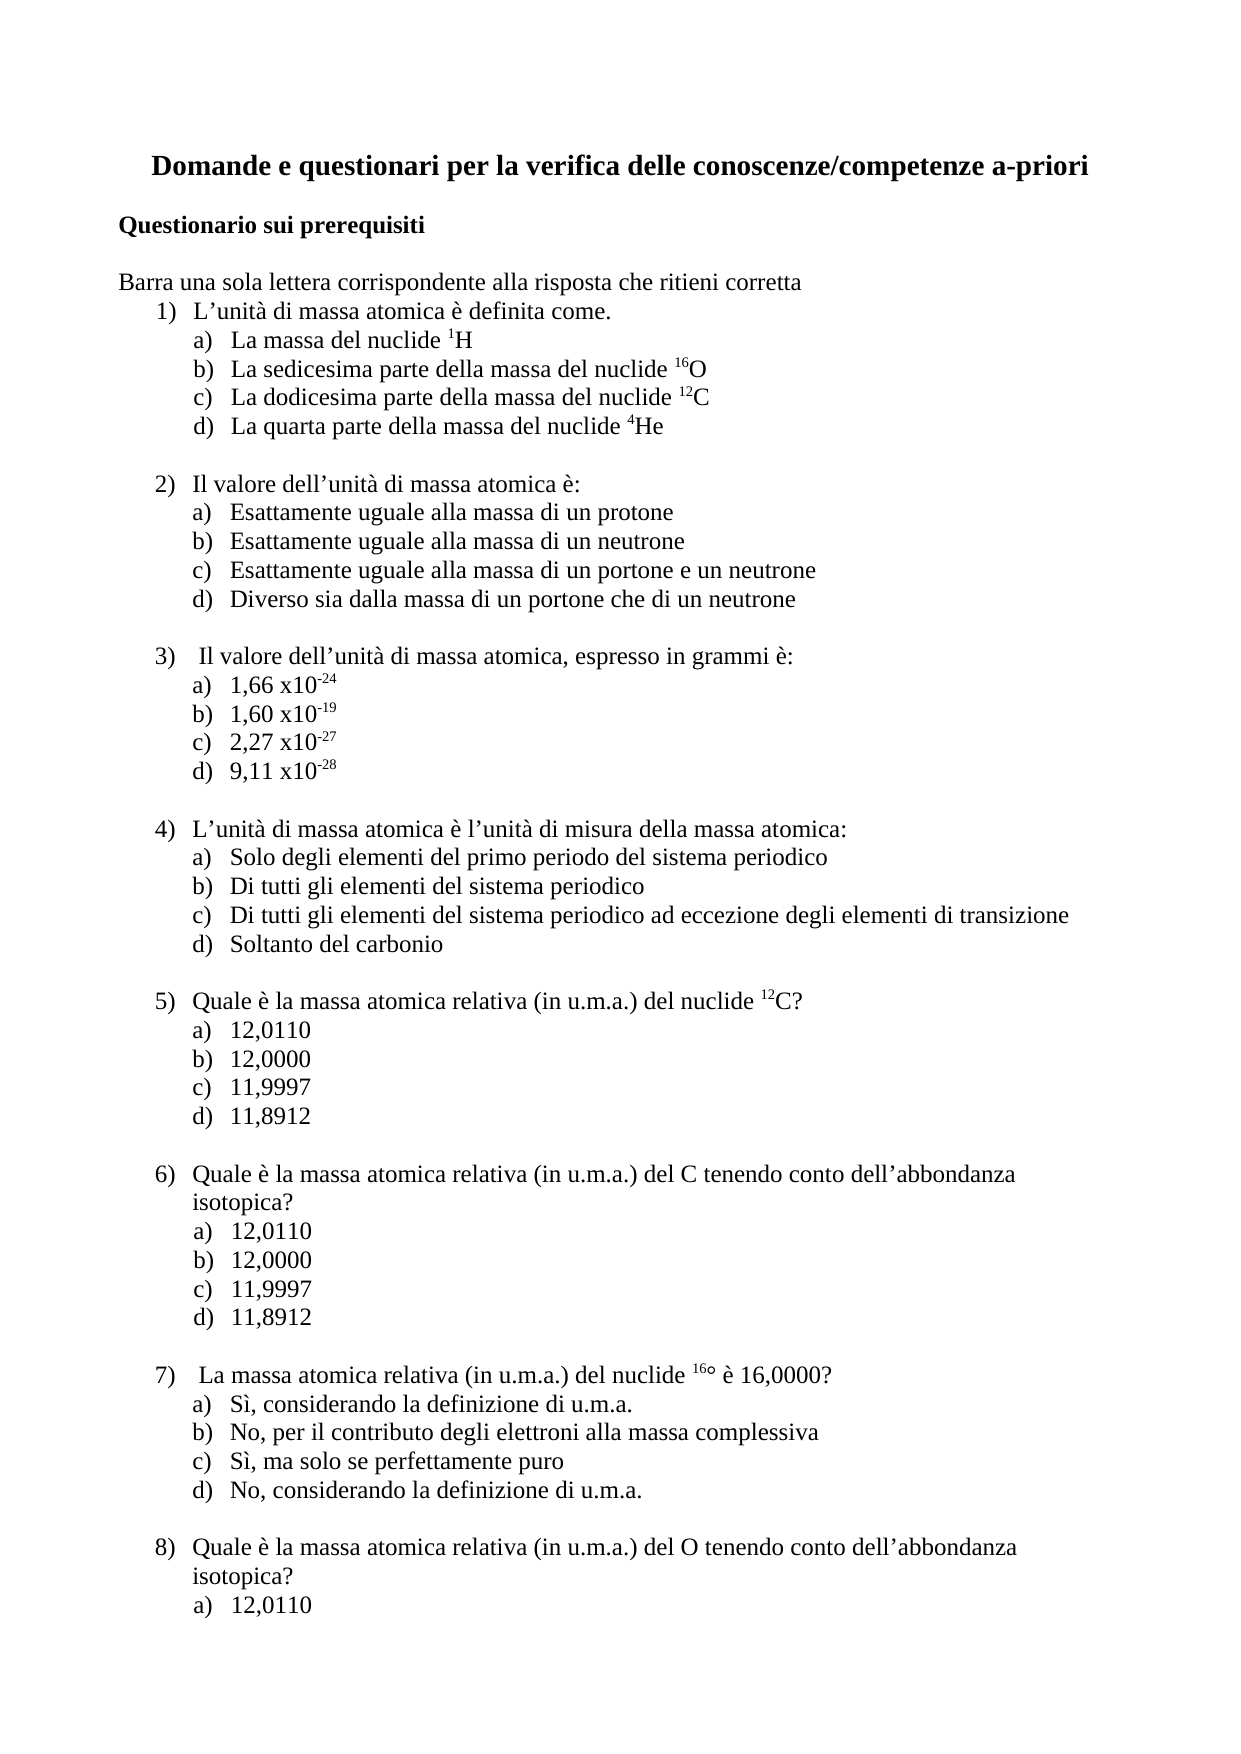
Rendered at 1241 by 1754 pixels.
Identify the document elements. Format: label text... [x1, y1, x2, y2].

list La quarta parte della massa del nuclide 4He [193, 411, 1122, 440]
list 11,8912 [192, 1101, 1122, 1130]
list Quale è la massa atomica relativa (in u.m.a.) del C tenendo conto dell’abbondanza isotopica? [154, 1159, 1122, 1216]
text Barra una sola lettera corrispondente alla risposta che ritieni corretta [118, 267, 1122, 296]
list L’unità di massa atomica è definita come. [156, 296, 1122, 325]
list Diverso sia dalla massa di un portone che di un neutrone [192, 584, 1122, 612]
list 11,9997 [192, 1072, 1122, 1101]
list 1,60 x10-19 [192, 699, 1122, 727]
list 12,0110 [193, 1216, 1122, 1245]
list Di tutti gli elementi del sistema periodico [192, 871, 1122, 900]
list Di tutti gli elementi del sistema periodico ad eccezione degli elementi di transizione [192, 900, 1122, 929]
list 2,27 x10-27 [192, 727, 1122, 756]
list Esattamente uguale alla massa di un protone [192, 497, 1122, 526]
list Soltanto del carbonio [192, 929, 1122, 957]
text Domande e questionari per la verifica delle conoscenze/competenze a-priori [118, 148, 1122, 181]
list L’unità di massa atomica è l’unità di misura della massa atomica: [154, 814, 1122, 842]
list Quale è la massa atomica relativa (in u.m.a.) del O tenendo conto dell’abbondanza isotopica? [154, 1532, 1122, 1590]
list No, per il contributo degli elettroni alla massa complessiva [192, 1417, 1122, 1446]
list 12,0000 [192, 1044, 1122, 1072]
list La massa del nuclide 1H [193, 325, 1122, 354]
list La sedicesima parte della massa del nuclide 16O [193, 354, 1122, 382]
list Quale è la massa atomica relativa (in u.m.a.) del nuclide 12C? [154, 986, 1122, 1015]
list La massa atomica relativa (in u.m.a.) del nuclide 16° è 16,0000? [154, 1360, 1122, 1389]
list 12,0000 [193, 1245, 1122, 1274]
list 11,8912 [193, 1302, 1122, 1331]
list La dodicesima parte della massa del nuclide 12C [193, 382, 1122, 411]
list Esattamente uguale alla massa di un neutrone [192, 526, 1122, 555]
list 12,0110 [192, 1015, 1122, 1044]
list 9,11 x10-28 [192, 756, 1122, 785]
list 12,0110 [193, 1590, 1122, 1619]
list 1,66 x10-24 [192, 670, 1122, 699]
list Sì, considerando la definizione di u.m.a. [192, 1389, 1122, 1417]
list Solo degli elementi del primo periodo del sistema periodico [192, 842, 1122, 871]
list Sì, ma solo se perfettamente puro [192, 1446, 1122, 1475]
list 11,9997 [193, 1274, 1122, 1302]
list Esattamente uguale alla massa di un portone e un neutrone [192, 555, 1122, 584]
list Il valore dell’unità di massa atomica, espresso in grammi è: [154, 641, 1122, 670]
list Il valore dell’unità di massa atomica è: [154, 469, 1122, 497]
text Questionario sui prerequisiti [118, 210, 1122, 239]
list No, considerando la definizione di u.m.a. [192, 1475, 1122, 1504]
